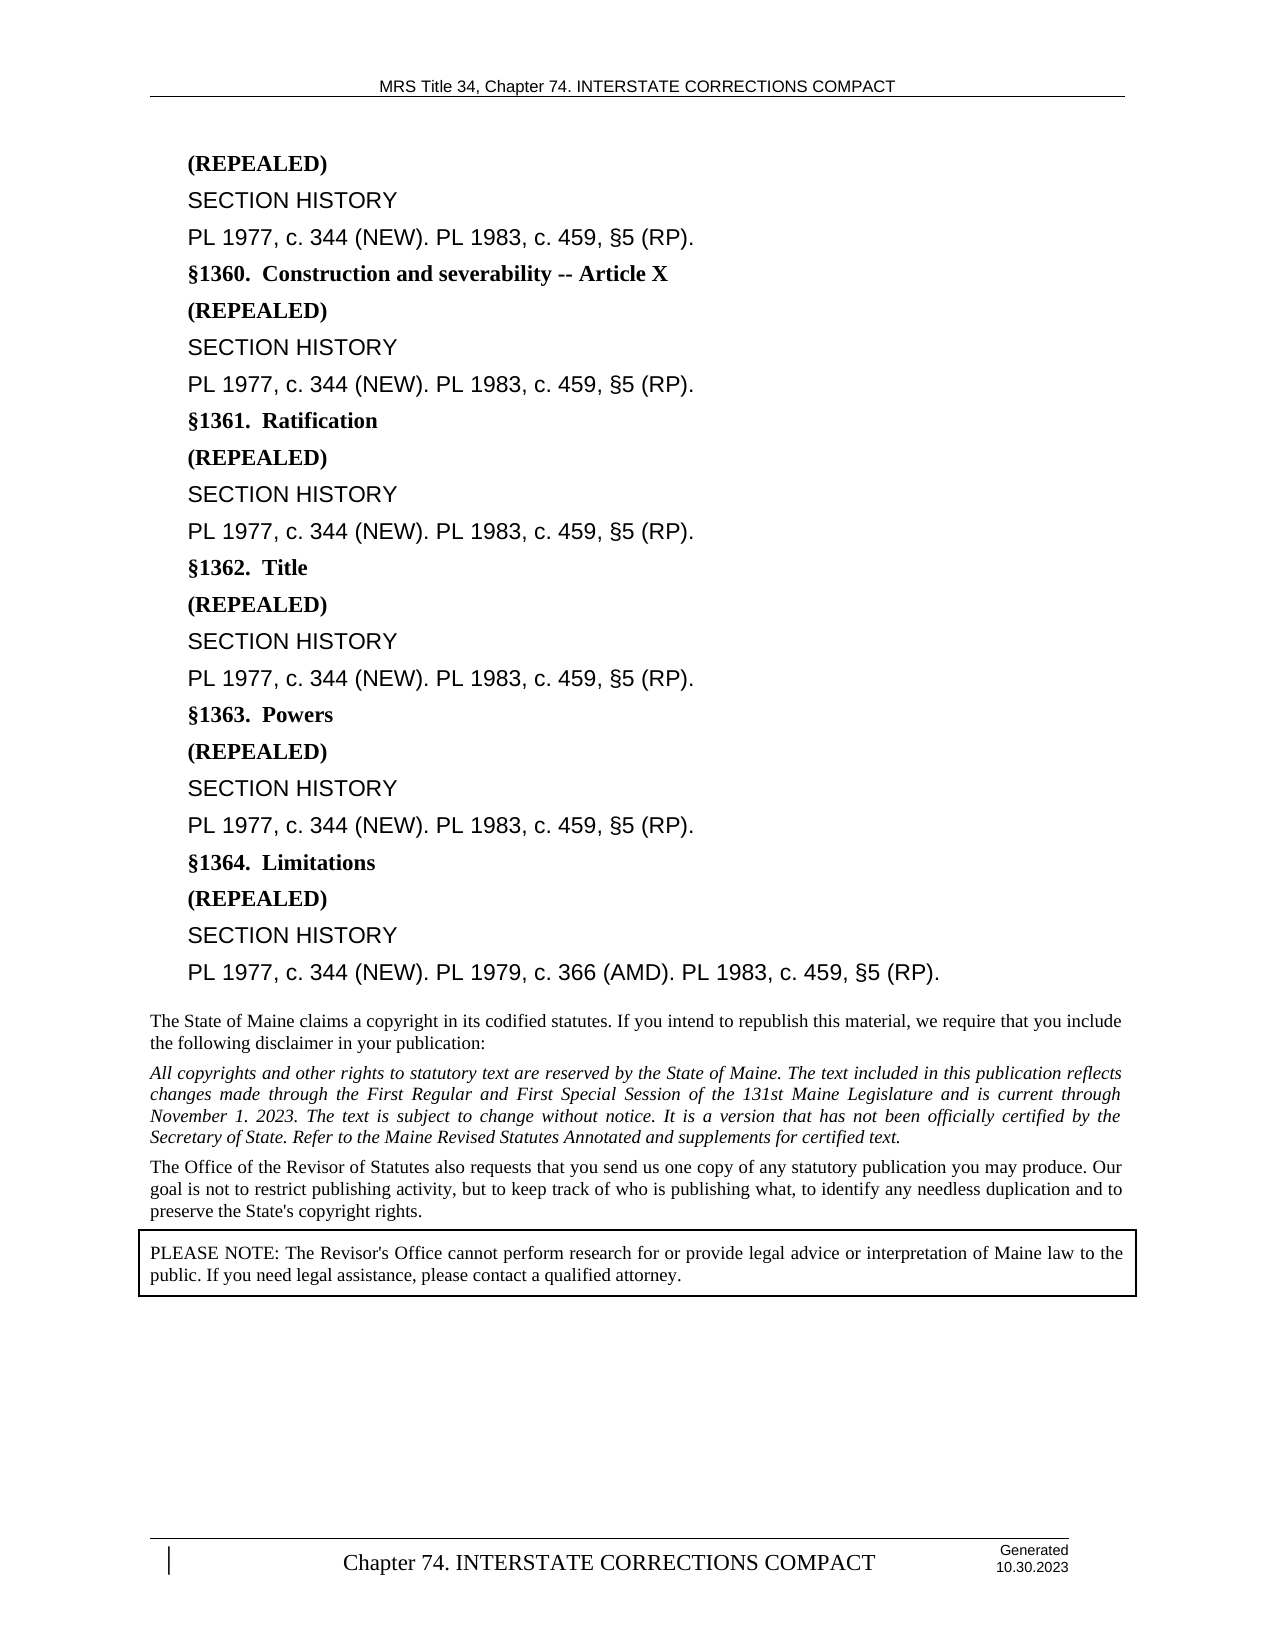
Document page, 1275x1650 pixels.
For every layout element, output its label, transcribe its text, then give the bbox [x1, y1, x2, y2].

text (REPEALED) [187, 885, 1125, 912]
text PL 1977, c. 344 (NEW). PL 1983, c. 459, §5 (RP). [187, 518, 1125, 544]
text SECTION HISTORY [187, 775, 1125, 801]
text §1363. Powers [187, 702, 1125, 728]
text (REPEALED) [187, 591, 1125, 618]
text §1364. Limitations [187, 849, 1125, 875]
text PLEASE NOTE: The Revisor's Office cannot perform research for or provide legal advice or interpretation of Maine law to the public. If you need legal assistance, please contact a qualified attorney. [140, 1231, 1135, 1295]
text The Office of the Revisor of Statutes also requests that you send us one copy of any statutory publication you may produce. Our goal is not to restrict publishing activity, but to keep track of who is publishing what, to identify any needless duplication and to preserve the State's copyright rights. [150, 1156, 1125, 1221]
text All copyrights and other rights to statutory text are reserved by the State of Maine. The text included in this publication reflects changes made through the First Regular and First Special Session of the 131st Maine Legislature and is current through November 1. 2023 . The text is subject to change without notice. It is a version that has not been officially certified by the Secretary of State. Refer to the Maine Revised Statutes Annotated and supplements for certified text. [150, 1062, 1125, 1148]
text SECTION HISTORY [187, 481, 1125, 507]
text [187, 371, 1125, 397]
text (REPEALED) [187, 150, 1125, 176]
text (REPEALED) [187, 444, 1125, 471]
text §1362. Title [187, 554, 1125, 581]
text §1361. Ratification [187, 407, 1125, 434]
text SECTION HISTORY [187, 922, 1125, 948]
text (REPEALED) [187, 738, 1125, 765]
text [187, 223, 1125, 250]
text §1360. Construction and severability -- Article X [187, 260, 1125, 287]
text SECTION HISTORY [187, 628, 1125, 654]
text PL 1977, c. 344 (NEW). PL 1983, c. 459, §5 (RP). [187, 812, 1125, 838]
text SECTION HISTORY [187, 334, 1125, 360]
text The State of Maine claims a copyright in its codified statutes. If you intend to republish this material, we require that you include the following disclaimer in your publication: [150, 1010, 1125, 1053]
text SECTION HISTORY [187, 187, 1125, 213]
text (REPEALED) [187, 297, 1125, 323]
text PL 1977, c. 344 (NEW). PL 1979, c. 366 (AMD). PL 1983, c. 459, §5 (RP). [187, 959, 1125, 985]
text PL 1977, c. 344 (NEW). PL 1983, c. 459, §5 (RP). [187, 665, 1125, 691]
